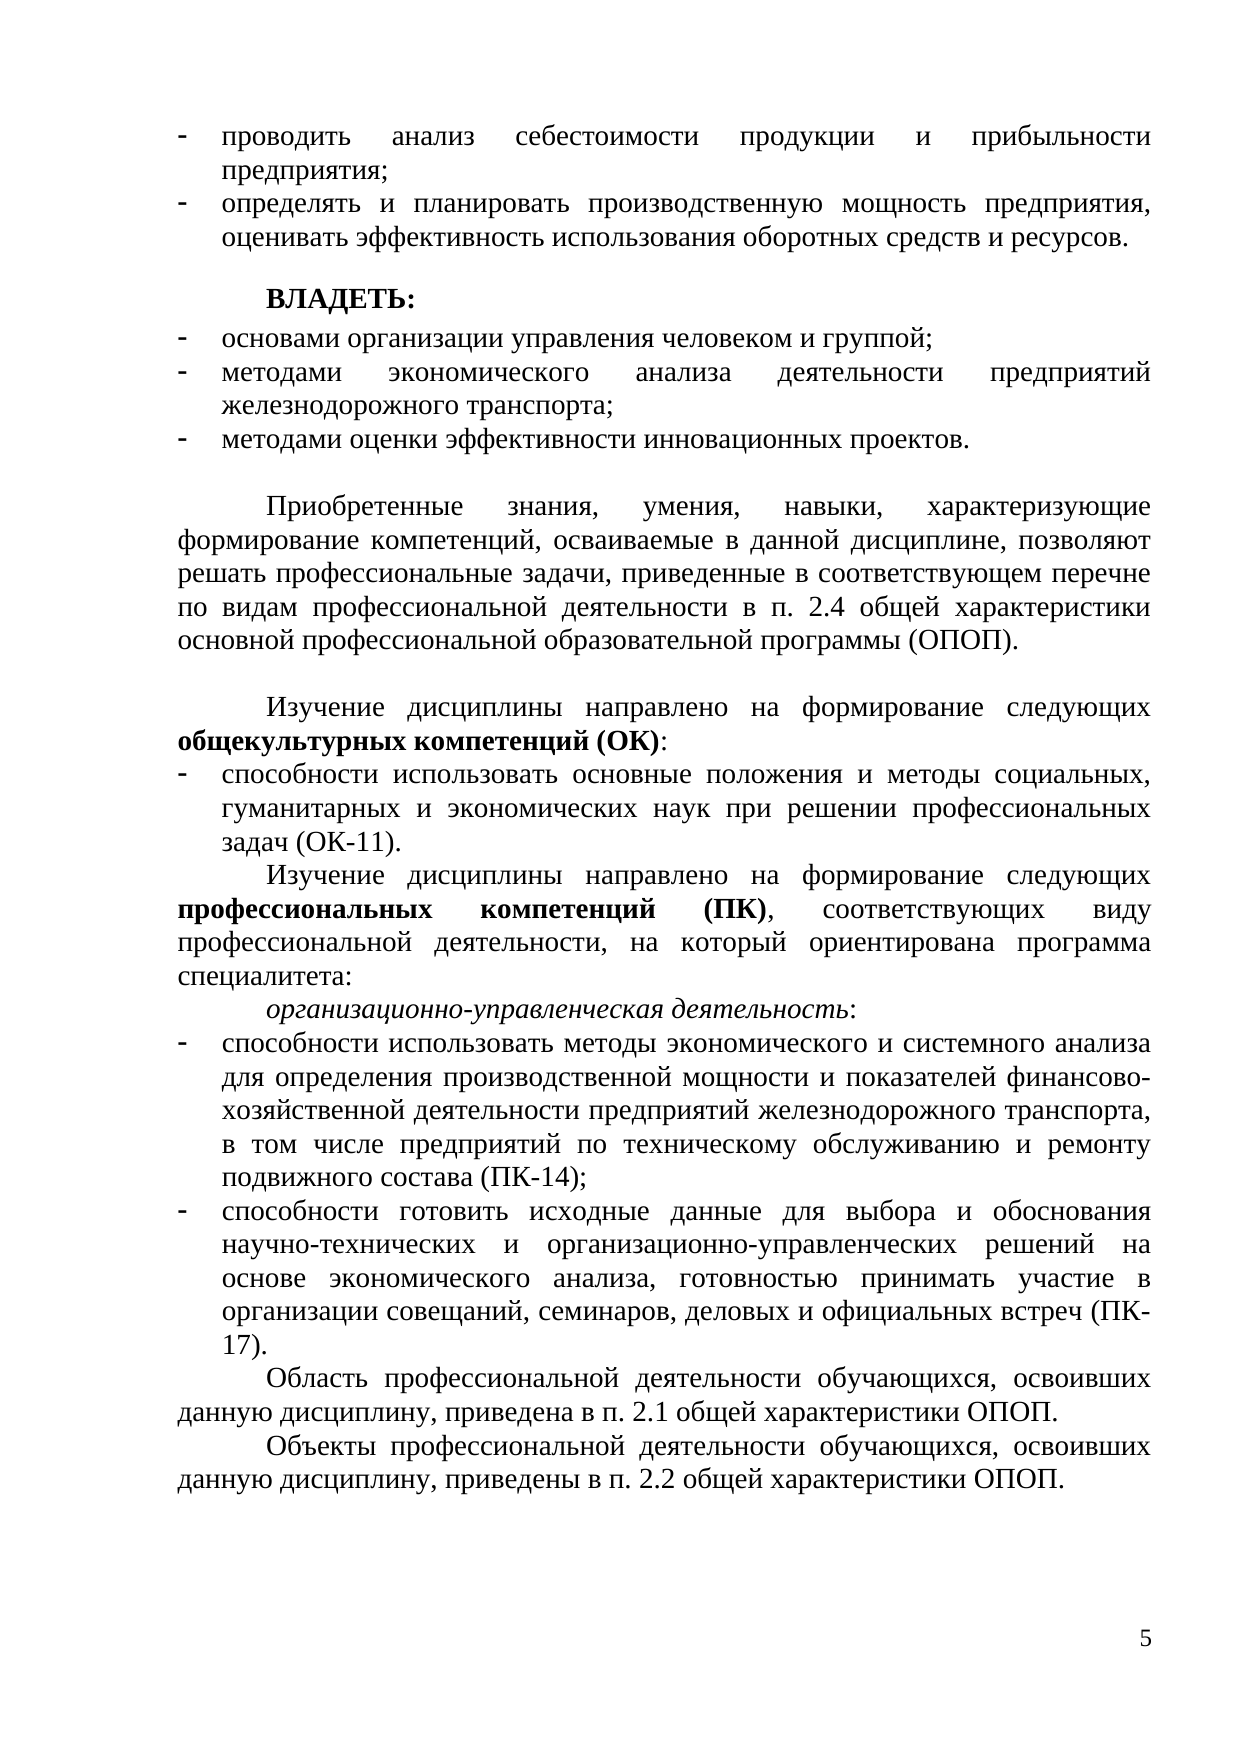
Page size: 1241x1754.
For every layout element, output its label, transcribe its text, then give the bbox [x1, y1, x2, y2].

text Объекты профессиональной деятельности обучающихся, освоивших данную дисциплину, приведены в п. 2.2 общей характеристики ОПОП. [177, 1428, 1152, 1495]
list способности использовать методы экономического и системного анализа для определения производственной мощности и показателей финансово-хозяйственной деятельности предприятий железнодорожного транспорта, в том числе предприятий по техническому обслуживанию и ремонту подвижного состава (ПК-14); [177, 1025, 1152, 1193]
text ВЛАДЕТЬ: [177, 282, 1152, 315]
list способности готовить исходные данные для выбора и обоснования научно-технических и организационно-управленческих решений на основе экономического анализа, готовностью принимать участие в организации совещаний, семинаров, деловых и официальных встреч (ПК-17). [177, 1193, 1152, 1361]
text Изучение дисциплины направлено на формирование следующих общекультурных компетенций (ОК): [177, 689, 1152, 757]
list методами оценки эффективности инновационных проектов. [177, 421, 1152, 455]
text Область профессиональной деятельности обучающихся, освоивших данную дисциплину, приведена в п. 2.1 общей характеристики ОПОП. [177, 1361, 1152, 1428]
list способности использовать основные положения и методы социальных, гуманитарных и экономических наук при решении профессиональных задач (ОК-11). [177, 757, 1152, 857]
text Приобретенные знания, умения, навыки, характеризующие формирование компетенций, осваиваемые в данной дисциплине, позволяют решать профессиональные задачи, приведенные в соответствующем перечне по видам профессиональной деятельности в п. 2.4 общей характеристики основной профессиональной образовательной программы (ОПОП). [177, 488, 1152, 656]
list определять и планировать производственную мощность предприятия, оценивать эффективность использования оборотных средств и ресурсов. [177, 185, 1152, 252]
list методами экономического анализа деятельности предприятий железнодорожного транспорта; [177, 354, 1152, 421]
list основами организации управления человеком и группой; [177, 320, 1152, 354]
text Изучение дисциплины направлено на формирование следующих профессиональных компетенций (ПК), соответствующих виду профессиональной деятельности, на который ориентирована программа специалитета: [177, 857, 1152, 991]
text организационно-управленческая деятельность: [177, 991, 1152, 1025]
list проводить анализ себестоимости продукции и прибыльности предприятия; [177, 118, 1152, 185]
